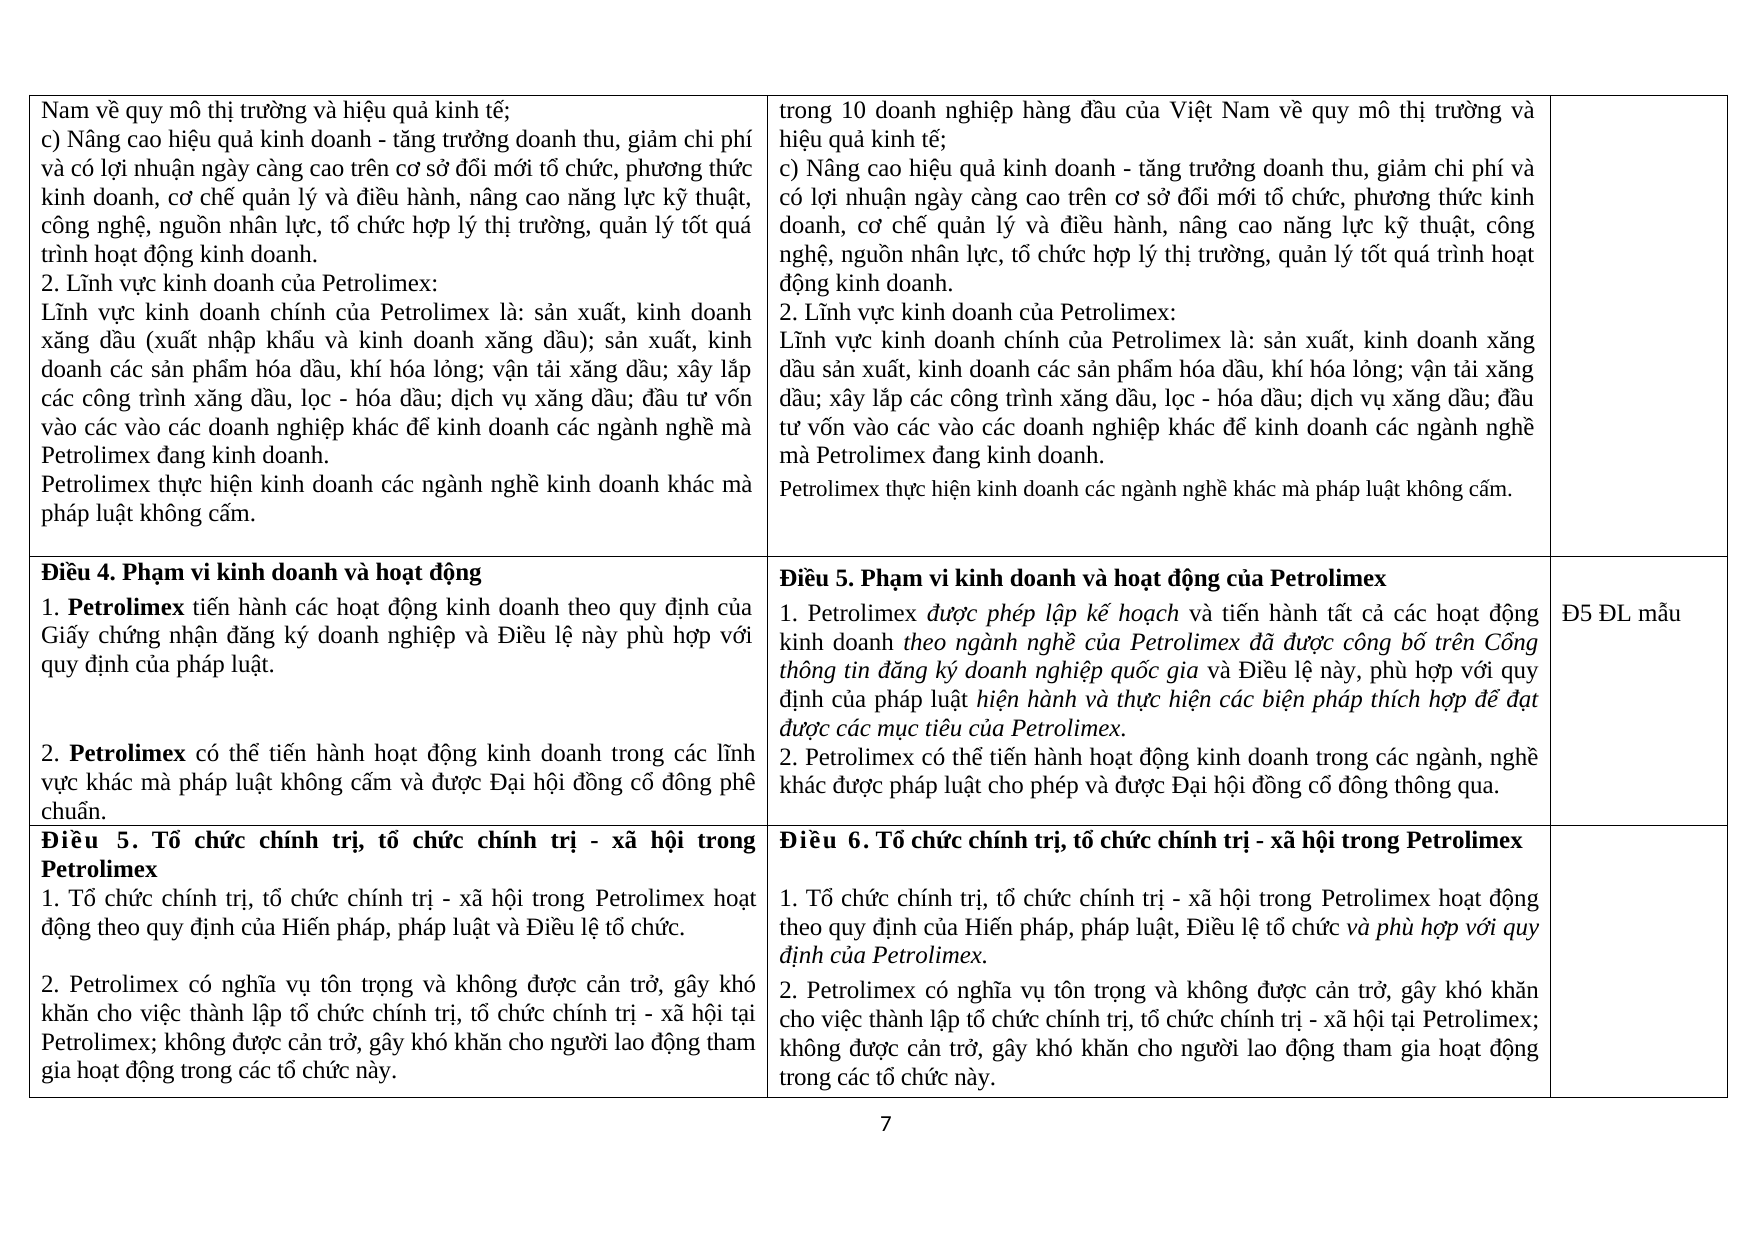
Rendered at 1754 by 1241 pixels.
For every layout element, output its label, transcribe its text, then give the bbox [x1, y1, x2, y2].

table_cell Đ5 ĐL mẫu [1551, 557, 1727, 824]
table_cell Điều 5. Phạm vi kinh doanh và hoạt động của Petrolimex 1. Petrolimex được phép lập kế hoạch và tiến hành tất cả các hoạt động kinh doanh theo ngành nghề của Petrolimex đã được công bố trên Cổng thông tin đăng ký doanh nghiệp quốc gia và Điều lệ này, phù hợp với quy định của pháp luật hiện hành và thực hiện các biện pháp thích hợp để đạt được các mục tiêu của Petrolimex. 2. Petrolimex có thể tiến hành hoạt động kinh doanh trong các ngành, nghề khác được pháp luật cho phép và được Đại hội đồng cổ đông thông qua. [768, 557, 1550, 824]
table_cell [30, 826, 767, 1097]
table_cell Điều 4. Phạm vi kinh doanh và hoạt động 1. Petrolimex tiến hành các hoạt động kinh doanh theo quy định của Giấy chứng nhận đăng ký doanh nghiệp và Điều lệ này phù hợp với quy định của pháp luật. 2. Petrolimex có thể tiến hành hoạt động kinh doanh trong các lĩnh vực khác mà pháp luật không cấm và được Đại hội đồng cổ đông phê chuẩn. [30, 557, 767, 824]
table_cell [1551, 826, 1727, 1097]
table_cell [768, 96, 1550, 556]
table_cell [768, 826, 1550, 1097]
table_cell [30, 96, 767, 556]
table_cell [1551, 96, 1727, 556]
